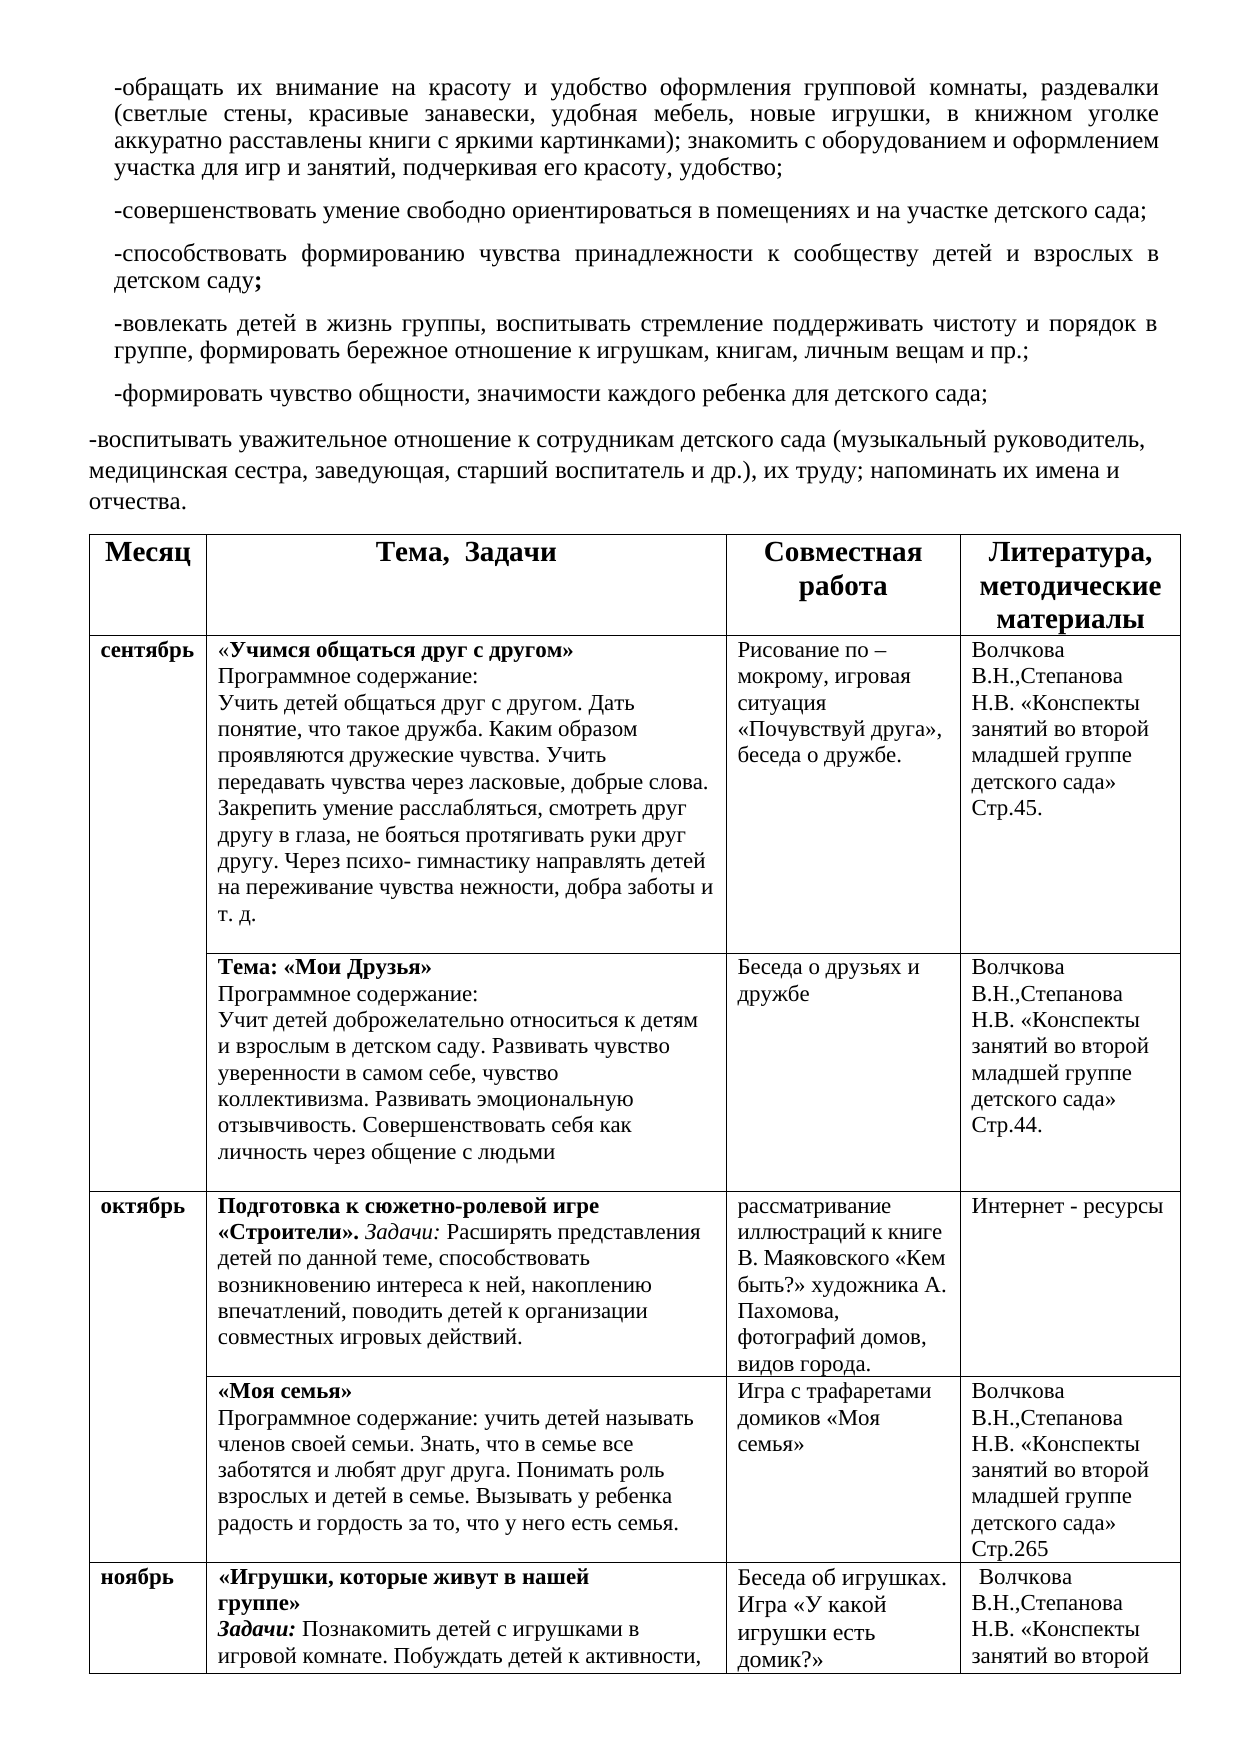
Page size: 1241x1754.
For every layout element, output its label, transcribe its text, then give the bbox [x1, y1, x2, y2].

table_cell сентябрь [90, 636, 206, 1191]
table_cell октябрь [90, 1192, 206, 1562]
table_cell рассматривание иллюстраций к книге В. Маяковского «Кем быть?» художника А. Пахомова, фотографий домов, видов города. [727, 1192, 960, 1376]
table_cell Подготовка к сюжетно-ролевой игре «Строители». Задачи: Расширять представления детей по данной теме, способствовать возникновению интереса к ней, накоплению впечатлений, поводить детей к организации совместных игровых действий. [207, 1192, 726, 1376]
text -обращать их внимание на красоту и удобство оформления групповой комнаты, раздевалки (светлые стены, красивые занавески, удобная мебель, новые игрушки, в книжном уголке аккуратно расставлены книги с яркими картинками); знакомить с оборудованием и оформлением участка для игр и занятий, подчеркивая его красоту, удобство; [114, 74, 1159, 181]
table_cell Волчкова В.Н.,Степанова Н.В. «Конспекты занятий во второй младшей группе детского сада» Стр.44. [961, 954, 1180, 1191]
table_cell Игра с трафаретами домиков «Моя семья» [727, 1377, 960, 1562]
table_cell Рисование по – мокрому, игровая ситуация «Почувствуй друга», беседа о дружбе. [727, 636, 960, 952]
table_cell ноябрь [90, 1563, 206, 1673]
table_cell «Моя семья» Программное содержание: учить детей называть членов своей семьи. Знать, что в семье все заботятся и любят друг друга. Понимать роль взрослых и детей в семье. Вызывать у ребенка радость и гордость за то, что у него есть семья. [207, 1377, 726, 1562]
table_header Месяц [90, 535, 206, 635]
table_header Совместная работа [727, 535, 960, 635]
table_cell Тема: «Мои Друзья» Программное содержание: Учит детей доброжелательно относиться к детям и взрослым в детском саду. Развивать чувство уверенности в самом себе, чувство коллективизма. Развивать эмоциональную отзывчивость. Совершенствовать себя как личность через общение с людьми [207, 954, 726, 1191]
text -воспитывать уважительное отношение к сотрудникам детского сада (музыкальный руководитель, медицинская сестра, заведующая, старший воспитатель и др.), их труду; напоминать их имена и отчества. [89, 424, 1181, 514]
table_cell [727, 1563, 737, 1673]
table_cell «Учимся общаться друг с другом» Программное содержание: Учить детей общаться друг с другом. Дать понятие, что такое дружба. Каким образом проявляются дружеские чувства. Учить передавать чувства через ласковые, добрые слова. Закрепить умение расслабляться, смотреть друг другу в глаза, не бояться протягивать руки друг другу. Через психо- гимнастику направлять детей на переживание чувства нежности, добра заботы и т. д. [207, 636, 726, 952]
text -совершенствовать умение свободно ориентироваться в помещениях и на участке детского сада; [114, 197, 1159, 224]
table_header Тема, Задачи [207, 535, 726, 635]
table_cell Волчкова В.Н.,Степанова Н.В. «Конспекты занятий во второй младшей группе детского сада» Стр.45. [961, 636, 1180, 952]
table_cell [961, 1563, 1180, 1673]
text -способствовать формированию чувства принадлежности к сообществу детей и взрослых в детском саду; [114, 240, 1159, 294]
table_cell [207, 1563, 726, 1673]
text -вовлекать детей в жизнь группы, воспитывать стремление поддерживать чистоту и порядок в группе, формировать бережное отношение к игрушкам, книгам, личным вещам и пр.; [114, 310, 1159, 364]
table_header Литература, методические материалы [961, 535, 1180, 635]
table_cell Беседа об игрушках. Игра «У какой игрушки есть домик?» Компьютерная презентация «Милые игрушки». [824, 1563, 960, 1673]
text -формировать чувство общности, значимости каждого ребенка для детского сада; [114, 381, 1159, 407]
table_cell Беседа о друзьях и дружбе [727, 954, 960, 1191]
table_cell Волчкова В.Н.,Степанова Н.В. «Конспекты занятий во второй младшей группе детского сада» Стр.265 [961, 1377, 1180, 1562]
table_cell Интернет - ресурсы [961, 1192, 1180, 1376]
